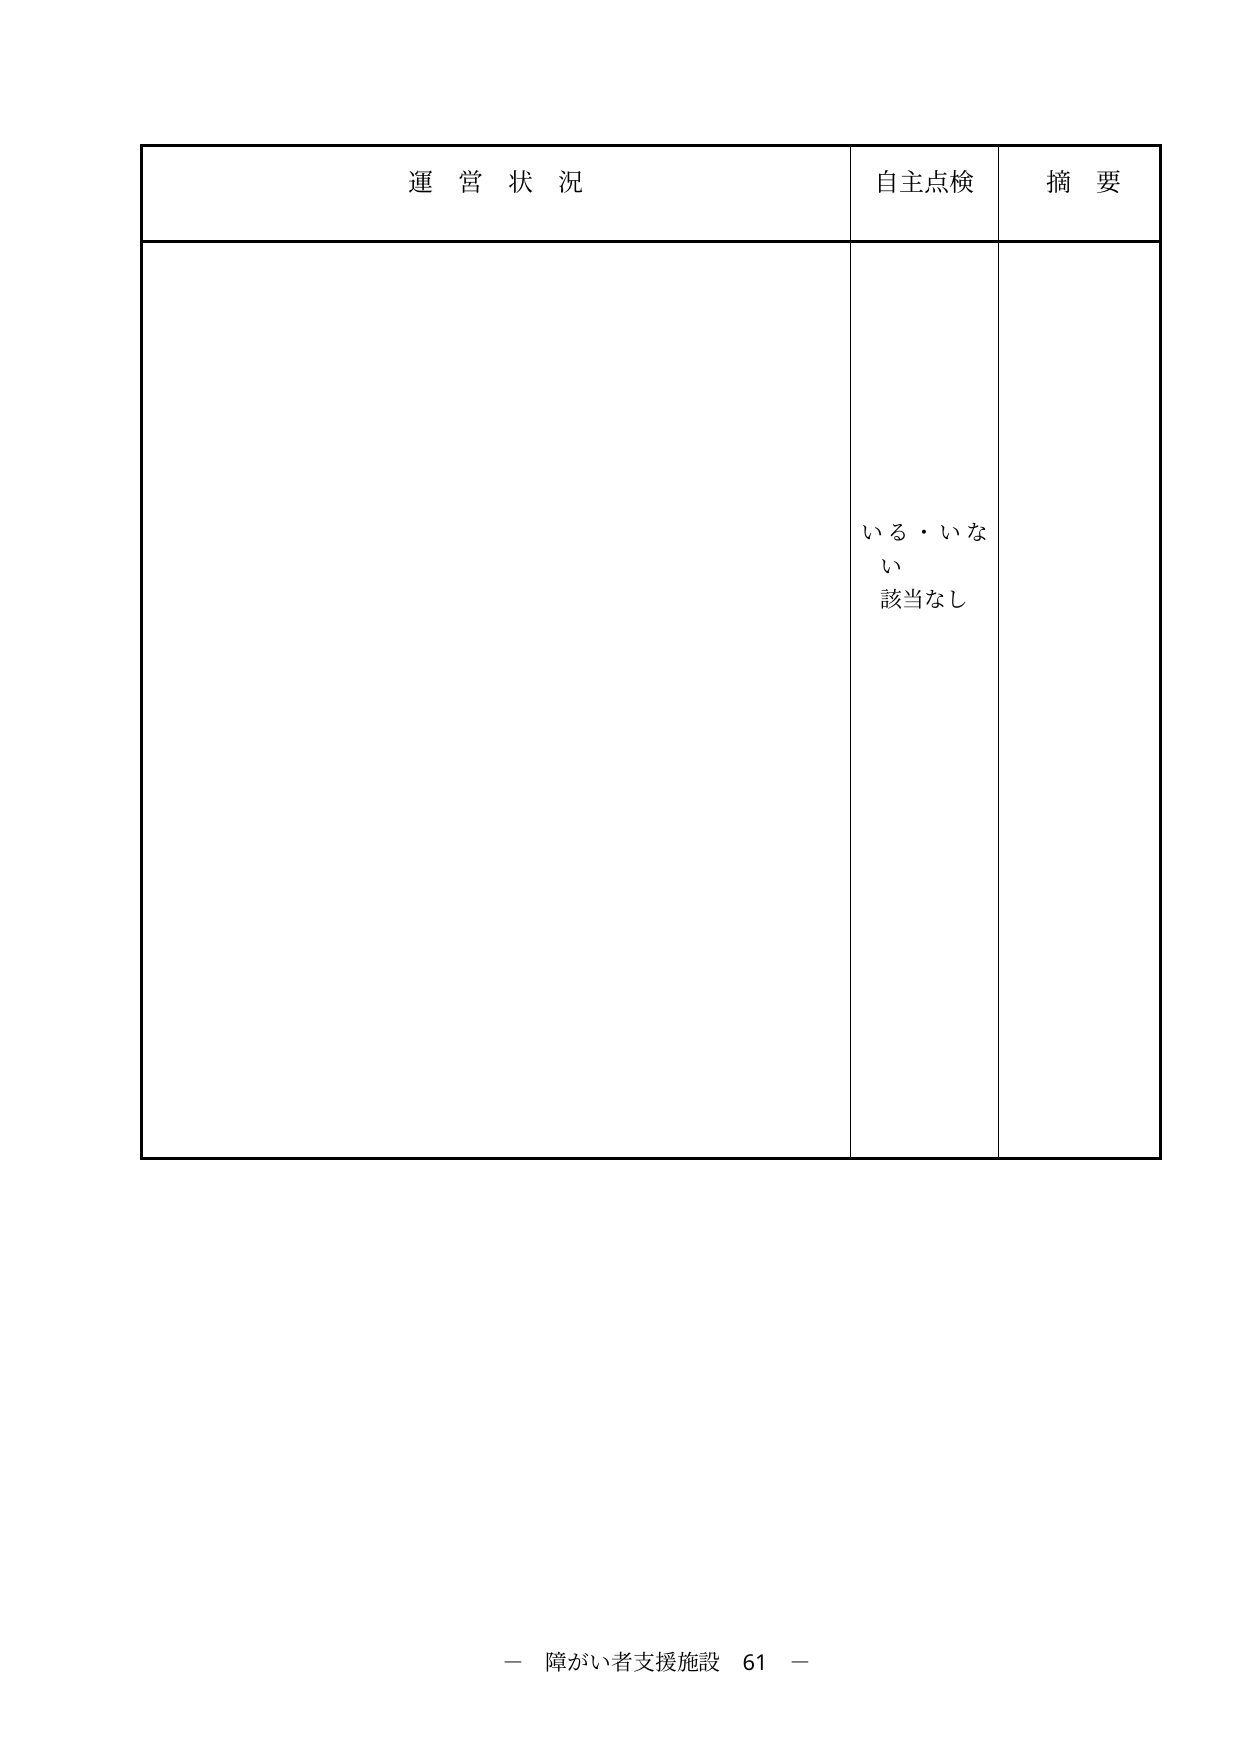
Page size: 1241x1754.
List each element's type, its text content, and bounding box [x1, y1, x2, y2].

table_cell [851, 243, 998, 1157]
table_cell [143, 243, 850, 1157]
table_header 自主点検 [851, 147, 998, 240]
table_header 摘 要 [999, 147, 1159, 240]
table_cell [999, 243, 1159, 1157]
table_header 運 営 状 況 [143, 147, 850, 240]
